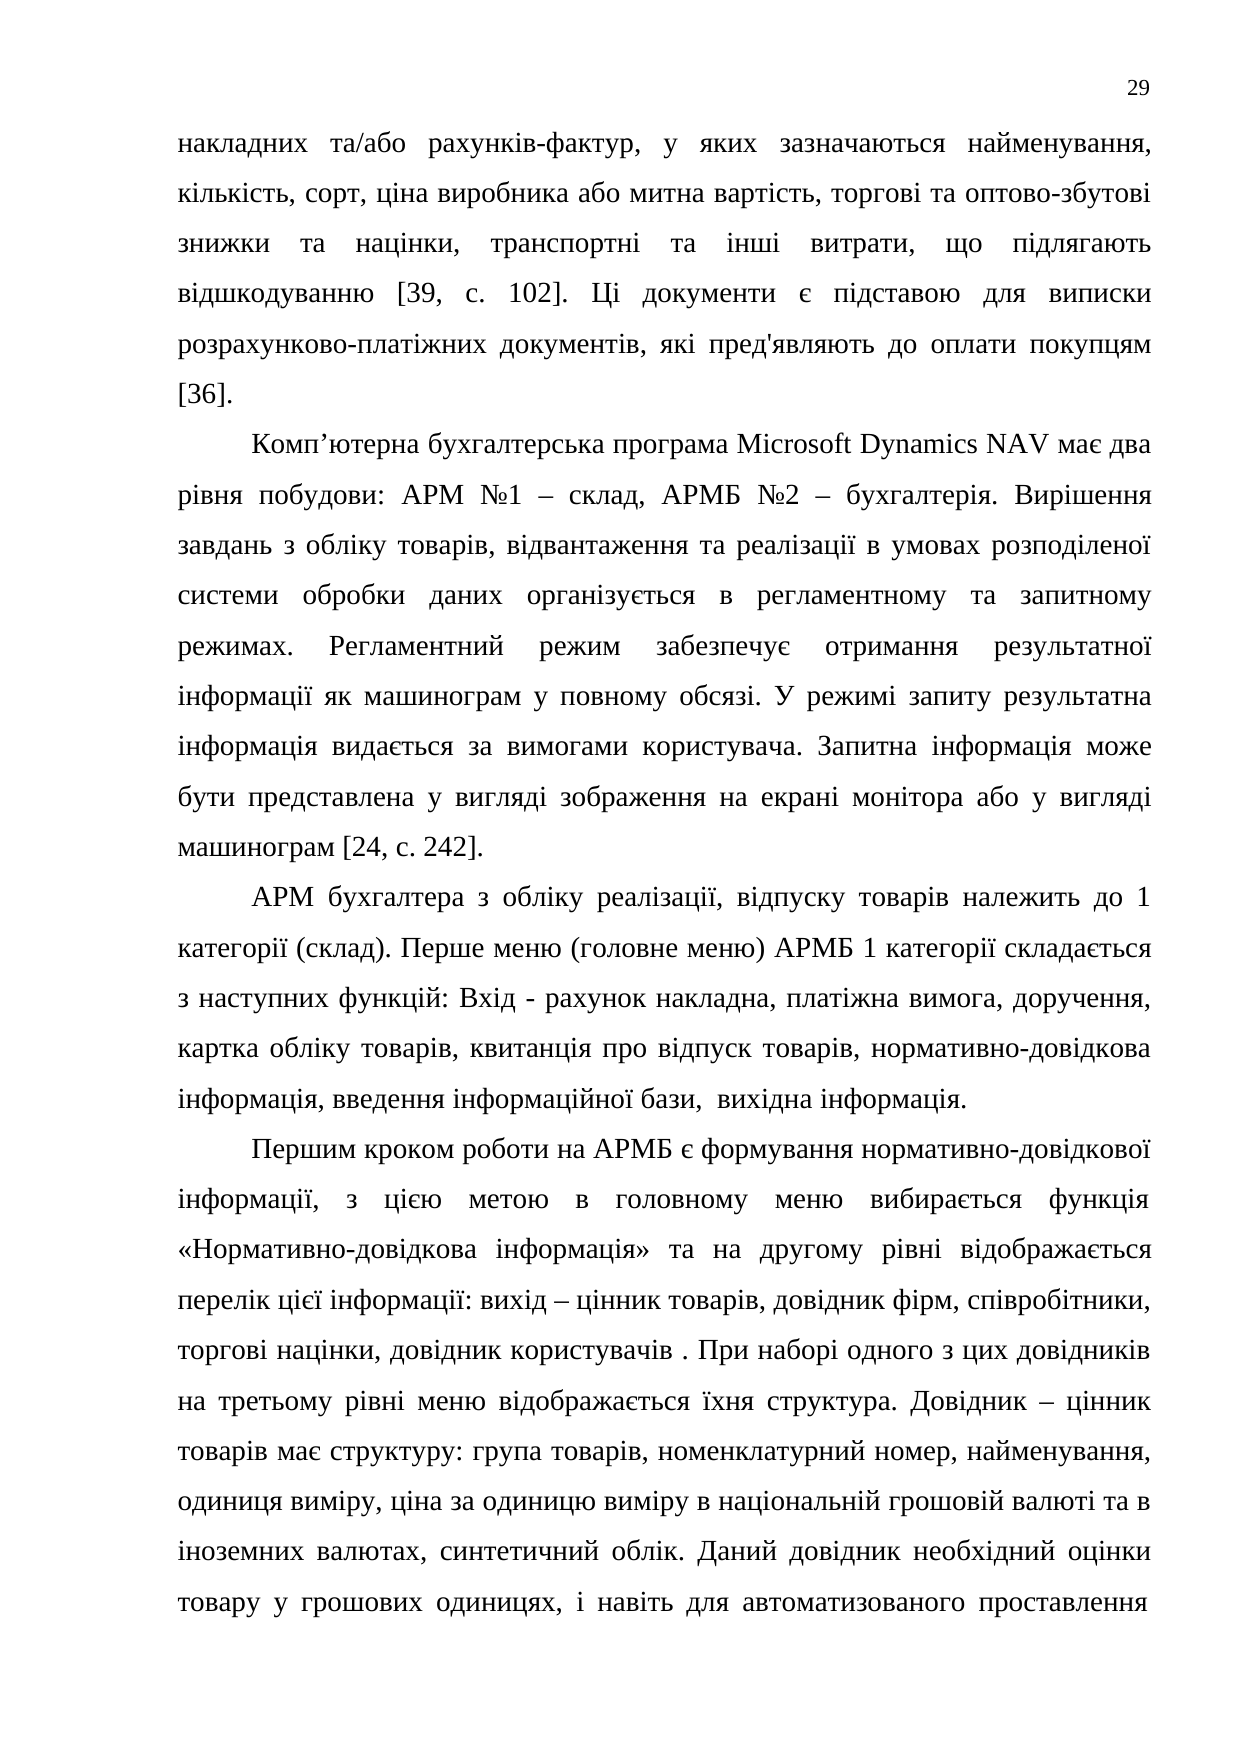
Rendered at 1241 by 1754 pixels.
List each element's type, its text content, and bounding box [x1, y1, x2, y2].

text «Нормативно-довідкова інформація» та на другому рівні відображається перелік цієї інформації: вихід – цінник товарів, довідник фірм, співробітники, торгові націнки, довідник користувачів . При наборі одного з цих довідників на третьому рівні меню відображається їхня структура. Довідник – цінник товарів має структуру: група товарів, номенклатурний номер, найменування, одиниця виміру, ціна за одиницю виміру в національній грошовій валюті та в іноземних валютах, синтетичний облік. Даний довідник необхідний оцінки товару у грошових одиницях, і навіть для автоматизованого проставлення [177, 1232, 1152, 1617]
text накладних та/або рахунків-фактур, у яких зазначаються найменування, кількість, сорт, ціна виробника або митна вартість, торгові та оптово-збутові знижки та націнки, транспортні та інші витрати, що підлягають відшкодуванню [39, c. 102]. Ці документи є підставою для виписки розрахунково-платіжних документів, які пред'являють до оплати покупцям [36]. [177, 125, 1152, 410]
text Комп’ютерна бухгалтерська програма Microsoft Dynamics NAV має два рівня побудови: АРМ №1 – склад, АРМБ №2 – бухгалтерія. Вирішення завдань з обліку товарів, відвантаження та реалізації в умовах розподіленої системи обробки даних організується в регламентному та запитному режимах. Регламентний режим забезпечує отримання результатної інформації як машинограм у повному обсязі. У режимі запиту результатна інформація видається за вимогами користувача. Запитна інформація може бути представлена у вигляді зображення на екрані монітора або у вигляді машинограм [24, с. 242]. [177, 427, 1152, 863]
text Першим кроком роботи на АРМБ є формування нормативно-довідкової інформації, з цією метою в головному меню вибирається функція [177, 1131, 1152, 1215]
text АРМ бухгалтера з обліку реалізації, відпуску товарів належить до 1 категорії (склад). Перше меню (головне меню) АРМБ 1 категорії складається з наступних функцій: Вхід - рахунок накладна, платіжна вимога, доручення, картка обліку товарів, квитанція про відпуск товарів, нормативно-довідкова інформація, введення інформаційної бази, вихідна інформація. [177, 879, 1152, 1114]
